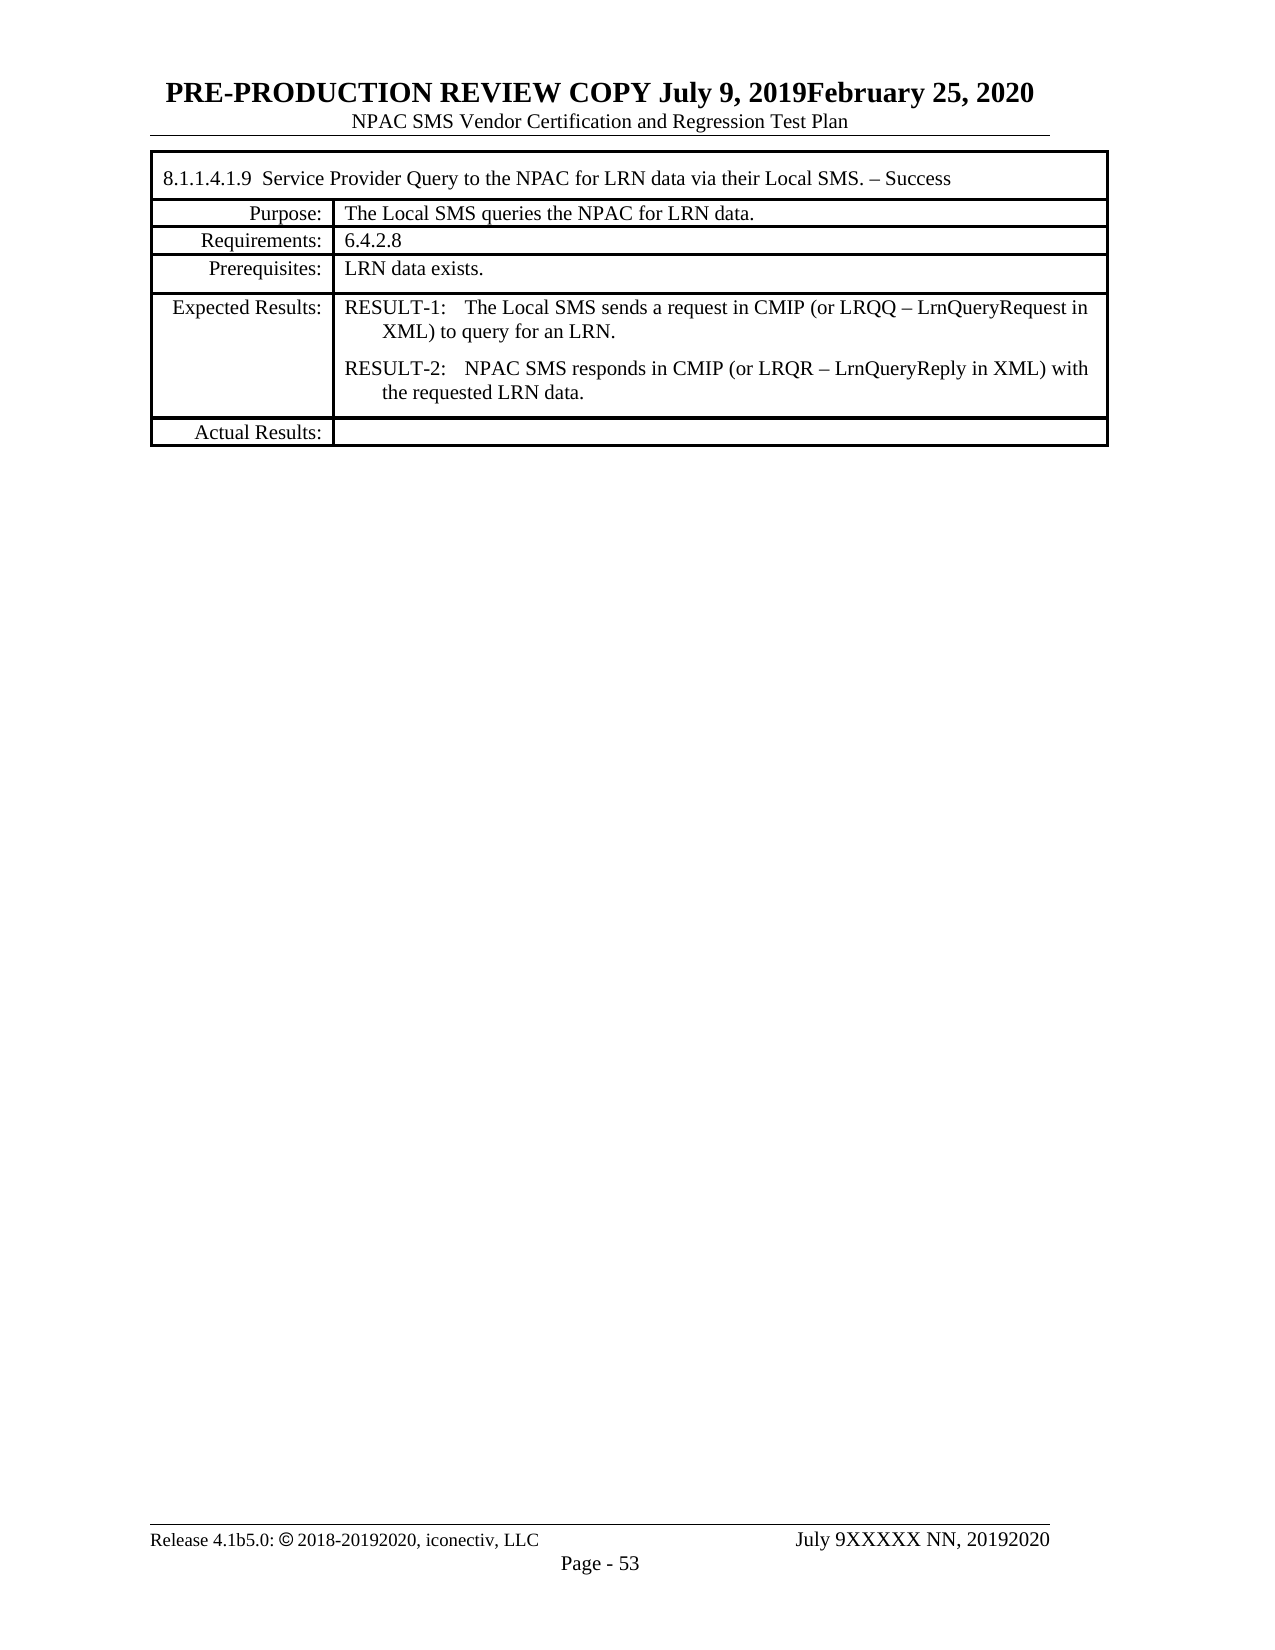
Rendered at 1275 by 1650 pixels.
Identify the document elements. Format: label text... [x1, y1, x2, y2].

table_cell Expected Results: [153, 295, 332, 416]
table_cell LRN data exists. [335, 256, 1106, 292]
table_cell Prerequisites: [153, 256, 332, 292]
table_cell Purpose: [153, 201, 332, 225]
table_cell The Local SMS queries the NPAC for LRN data. [335, 201, 1106, 225]
table_cell Requirements: [153, 228, 332, 252]
table_cell 6.4.2.8 [335, 228, 1106, 252]
table_cell The Local SMS sends a request in CMIP (or LRQQ – LrnQueryRequest in XML) to query for an LRN. NPAC SMS responds in CMIP (or LRQR – LrnQueryReply in XML) with the requested LRN data. [335, 295, 1106, 416]
table_cell Actual Results: [153, 420, 332, 444]
table_cell [335, 420, 1106, 444]
table_header 8.1.1.4.1.9 Service Provider Query to the NPAC for LRN data via their Local SMS. – Success [153, 153, 1106, 198]
